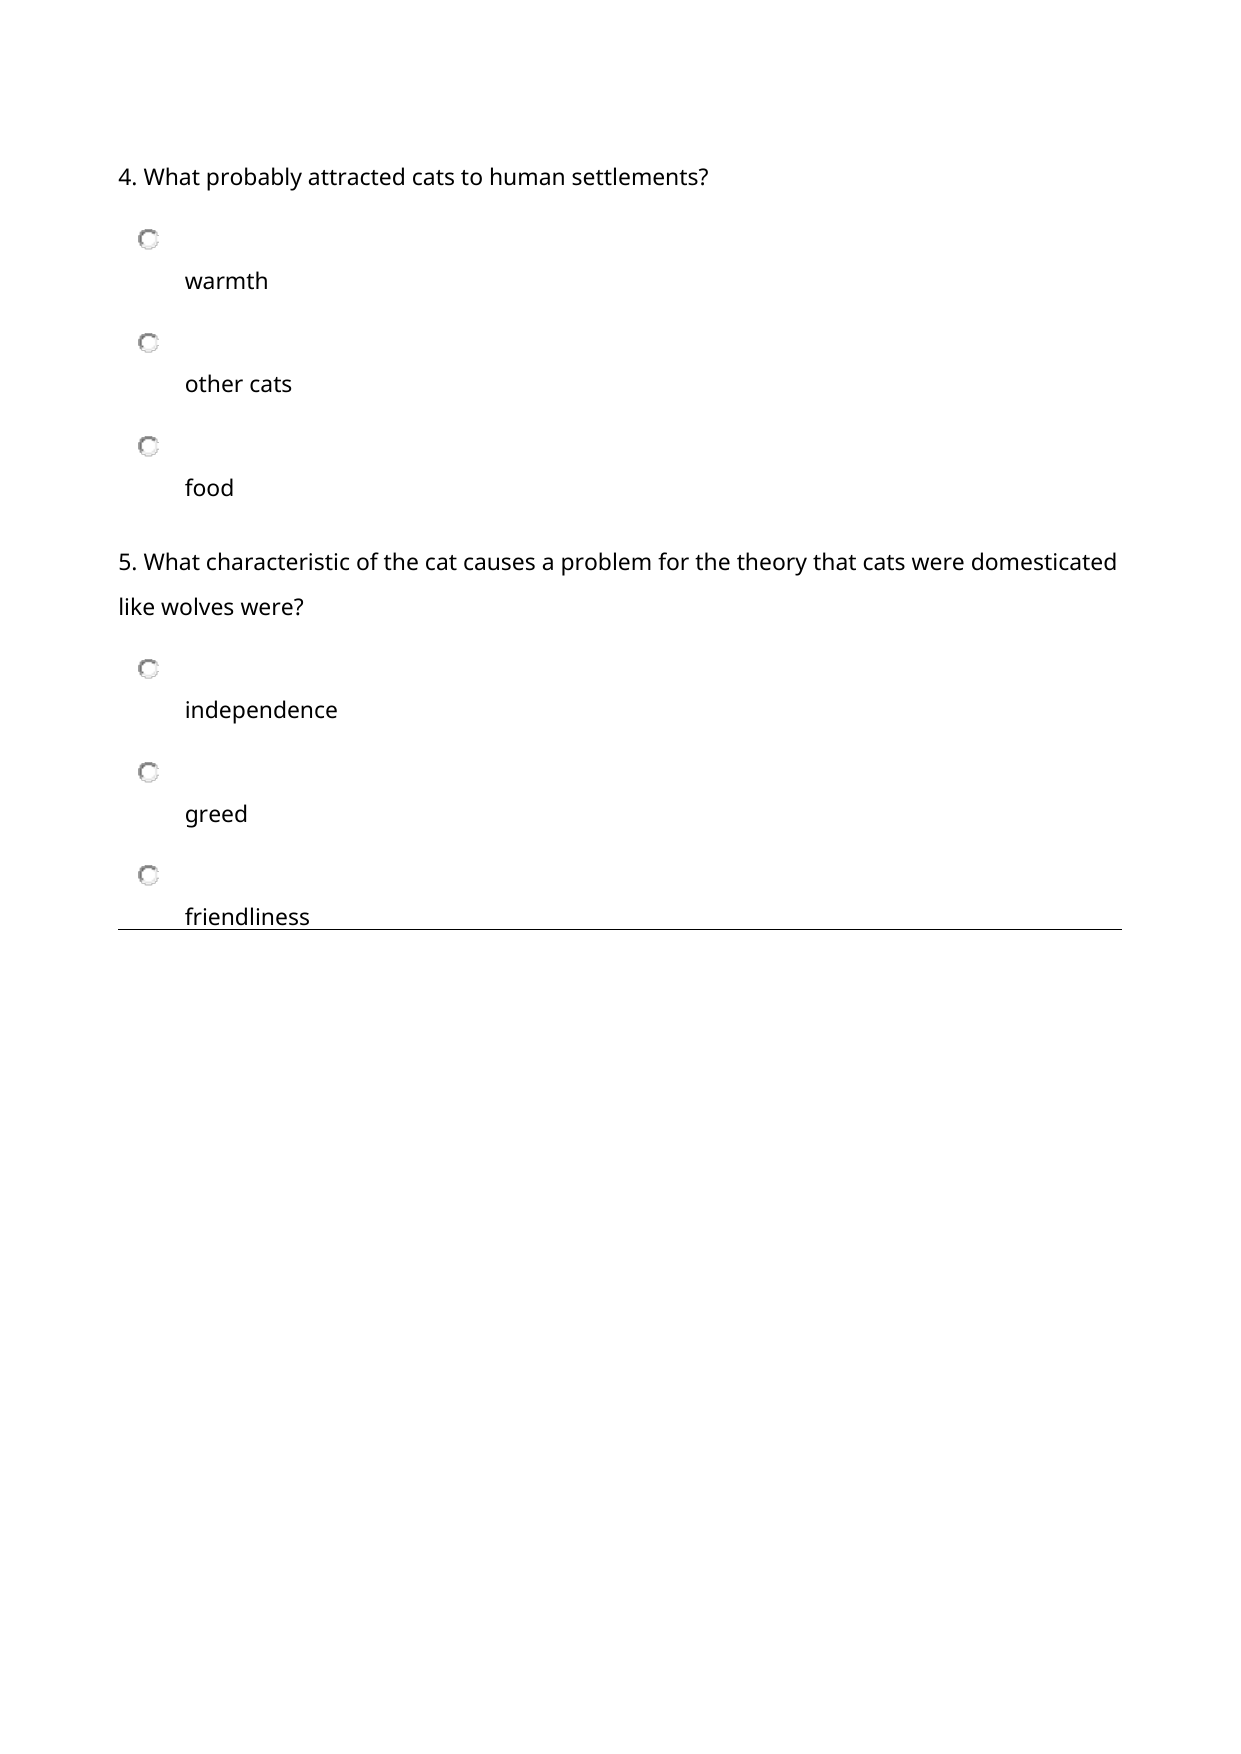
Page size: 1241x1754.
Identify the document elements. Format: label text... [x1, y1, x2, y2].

text greed [118, 755, 1122, 829]
text warmth [118, 222, 1122, 296]
text independence [118, 651, 1122, 726]
text friendliness [118, 858, 1122, 929]
text food [118, 429, 1122, 503]
text 4. What probably attracted cats to human settlements? [118, 148, 1122, 193]
text 5. What characteristic of the cat causes a problem for the theory that cats were domesticated like wolves were? [118, 532, 1122, 622]
text other cats [118, 325, 1122, 399]
